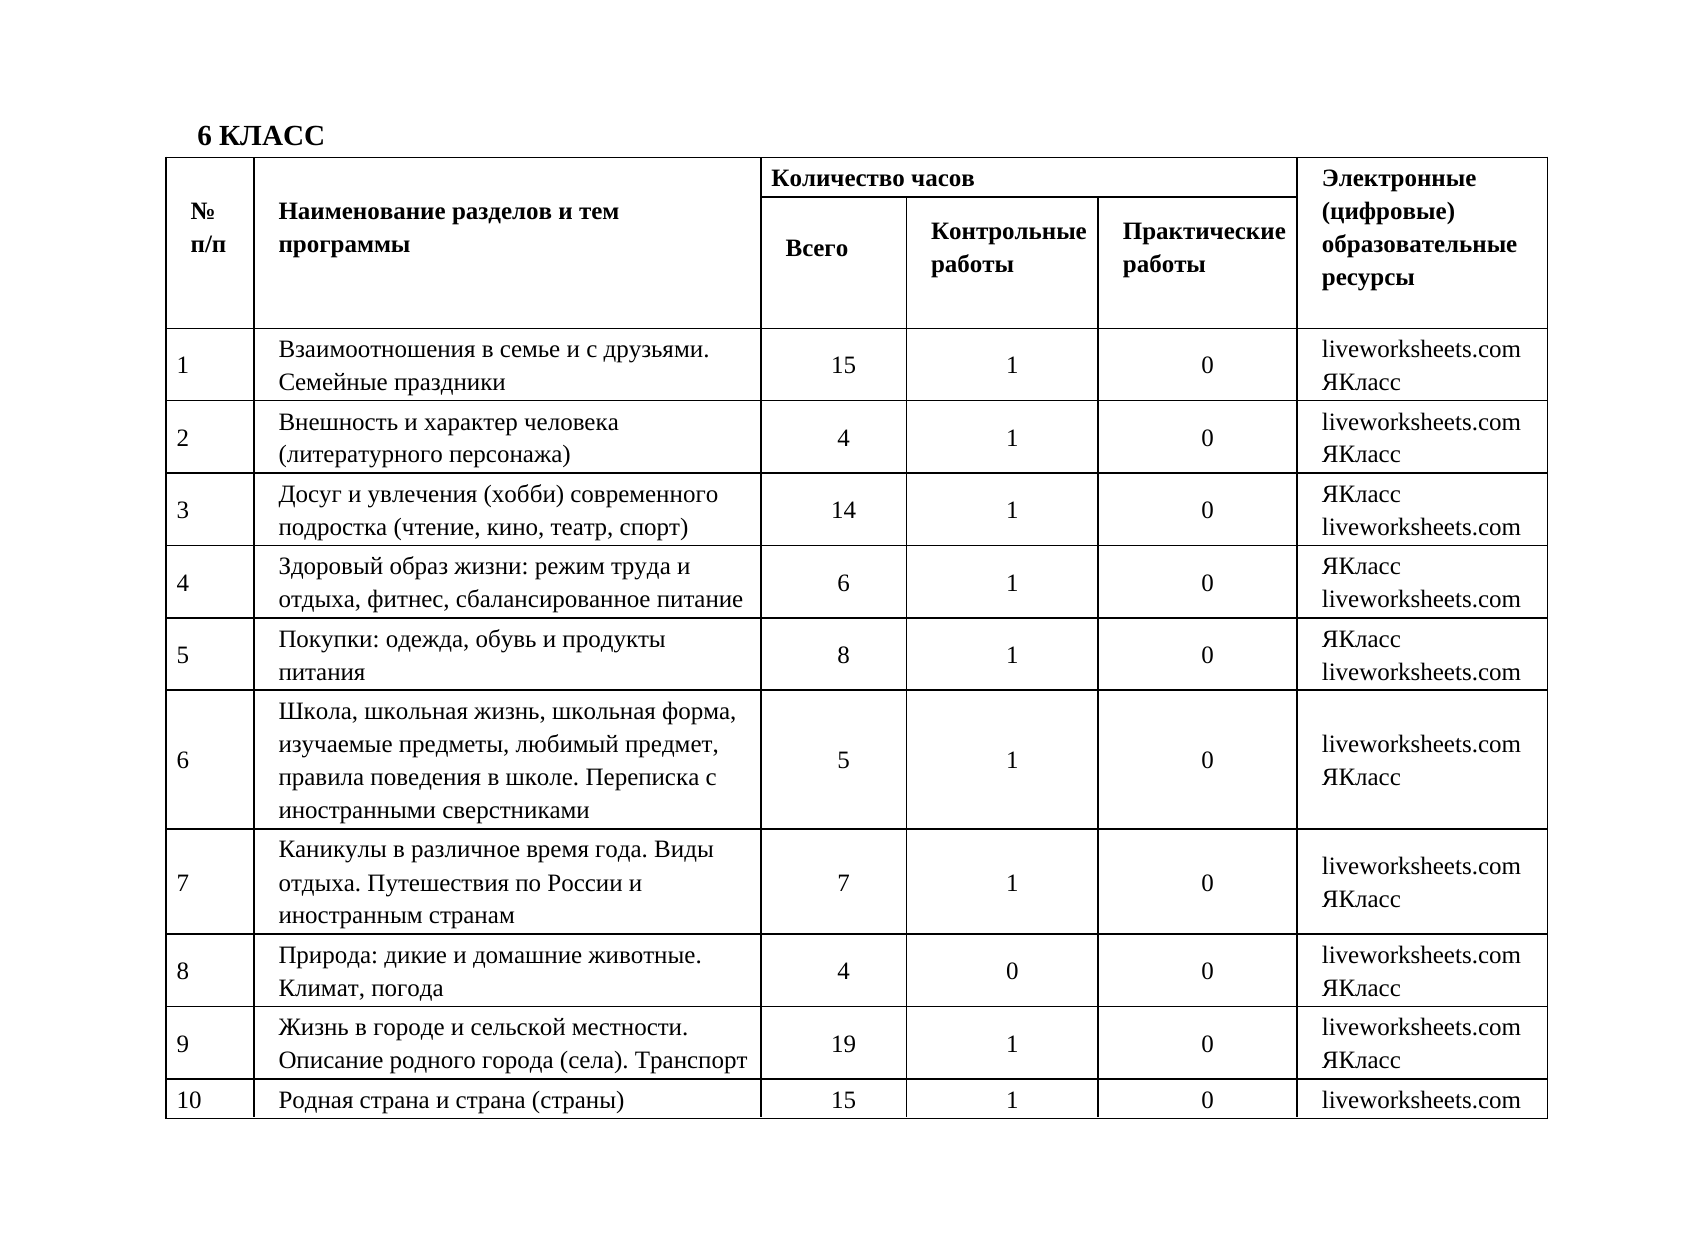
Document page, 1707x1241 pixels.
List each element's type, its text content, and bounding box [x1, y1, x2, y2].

table_cell 6 [762, 546, 906, 617]
table_cell liveworksheets.com ЯКласс [1298, 329, 1547, 400]
table_cell 8 [167, 935, 253, 1006]
table_cell Взаимоотношения в семье и с друзьями. Семейные праздники [255, 329, 760, 400]
table_cell Природа: дикие и домашние животные. Климат, погода [255, 935, 760, 1006]
table_cell Каникулы в различное время года. Виды отдыха. Путешествия по России и иностранным странам [255, 830, 760, 933]
table_cell 0 [1099, 474, 1296, 544]
table_cell 1 [907, 619, 1097, 689]
text 6 КЛАСС [190, 118, 1618, 152]
table_cell 9 [167, 1007, 253, 1078]
table_cell 4 [762, 935, 906, 1006]
table_cell liveworksheets.com ЯКласс [1298, 401, 1547, 472]
table_cell 5 [167, 619, 253, 689]
table_cell 3 [167, 474, 253, 544]
table_cell 0 [1099, 830, 1296, 933]
table_cell 1 [167, 329, 253, 400]
table_cell 1 [907, 474, 1097, 544]
table_cell Жизнь в городе и сельской местности. Описание родного города (села). Транспорт [255, 1007, 760, 1078]
table_cell 15 [762, 1080, 906, 1117]
table_cell Всего [762, 198, 906, 327]
table_cell Контрольные работы [907, 198, 1097, 327]
table_cell liveworksheets.com ЯКласс [1298, 691, 1547, 828]
table_cell 0 [1099, 546, 1296, 617]
table_cell 0 [1099, 935, 1296, 1006]
table_cell 0 [1099, 401, 1296, 472]
table_cell 7 [762, 830, 906, 933]
table_cell 4 [167, 546, 253, 617]
table_header Наименование разделов и тем программы [255, 158, 760, 327]
table_cell 1 [907, 830, 1097, 933]
table_cell Здоровый образ жизни: режим труда и отдыха, фитнес, сбалансированное питание [255, 546, 760, 617]
table_cell 4 [762, 401, 906, 472]
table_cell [255, 1080, 760, 1117]
table_header Электронные (цифровые) образовательные ресурсы [1298, 158, 1547, 327]
table_cell Досуг и увлечения (хобби) современного подростка (чтение, кино, театр, спорт) [255, 474, 760, 544]
table_cell 19 [762, 1007, 906, 1078]
table_cell 6 [167, 691, 253, 828]
table_cell 2 [167, 401, 253, 472]
table_cell 0 [907, 935, 1097, 1006]
table_cell 1 [907, 546, 1097, 617]
table_header Количество часов [762, 158, 1296, 196]
table_cell 5 [762, 691, 906, 828]
table_header № п/п [167, 158, 253, 327]
table_cell Практические работы [1099, 198, 1296, 327]
table_cell Внешность и характер человека (литературного персонажа) [255, 401, 760, 472]
table_cell 0 [1099, 691, 1296, 828]
table_cell liveworksheets.com ЯКласс [1298, 935, 1547, 1006]
table_cell 0 [1099, 619, 1296, 689]
table_cell Школа, школьная жизнь, школьная форма, изучаемые предметы, любимый предмет, правила поведения в школе. Переписка с иностранными сверстниками [255, 691, 760, 828]
table_cell ЯКласс liveworksheets.com [1298, 619, 1547, 689]
table_cell 14 [762, 474, 906, 544]
table_cell 1 [907, 1080, 1097, 1117]
table_cell 1 [907, 329, 1097, 400]
table_cell 8 [762, 619, 906, 689]
table_cell 0 [1099, 1007, 1296, 1078]
table_cell ЯКласс liveworksheets.com [1298, 474, 1547, 544]
table_cell liveworksheets.com ЯКласс [1298, 830, 1547, 933]
table_cell 1 [907, 691, 1097, 828]
table_cell 15 [762, 329, 906, 400]
table_cell 7 [167, 830, 253, 933]
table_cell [1298, 1080, 1547, 1117]
table_cell Покупки: одежда, обувь и продукты питания [255, 619, 760, 689]
table_cell liveworksheets.com ЯКласс [1298, 1007, 1547, 1078]
table_cell ЯКласс liveworksheets.com [1298, 546, 1547, 617]
table_cell 0 [1099, 329, 1296, 400]
table_cell 1 [907, 1007, 1097, 1078]
table_cell 0 [1099, 1080, 1296, 1117]
table_cell 1 [907, 401, 1097, 472]
table_cell 10 [167, 1080, 253, 1117]
